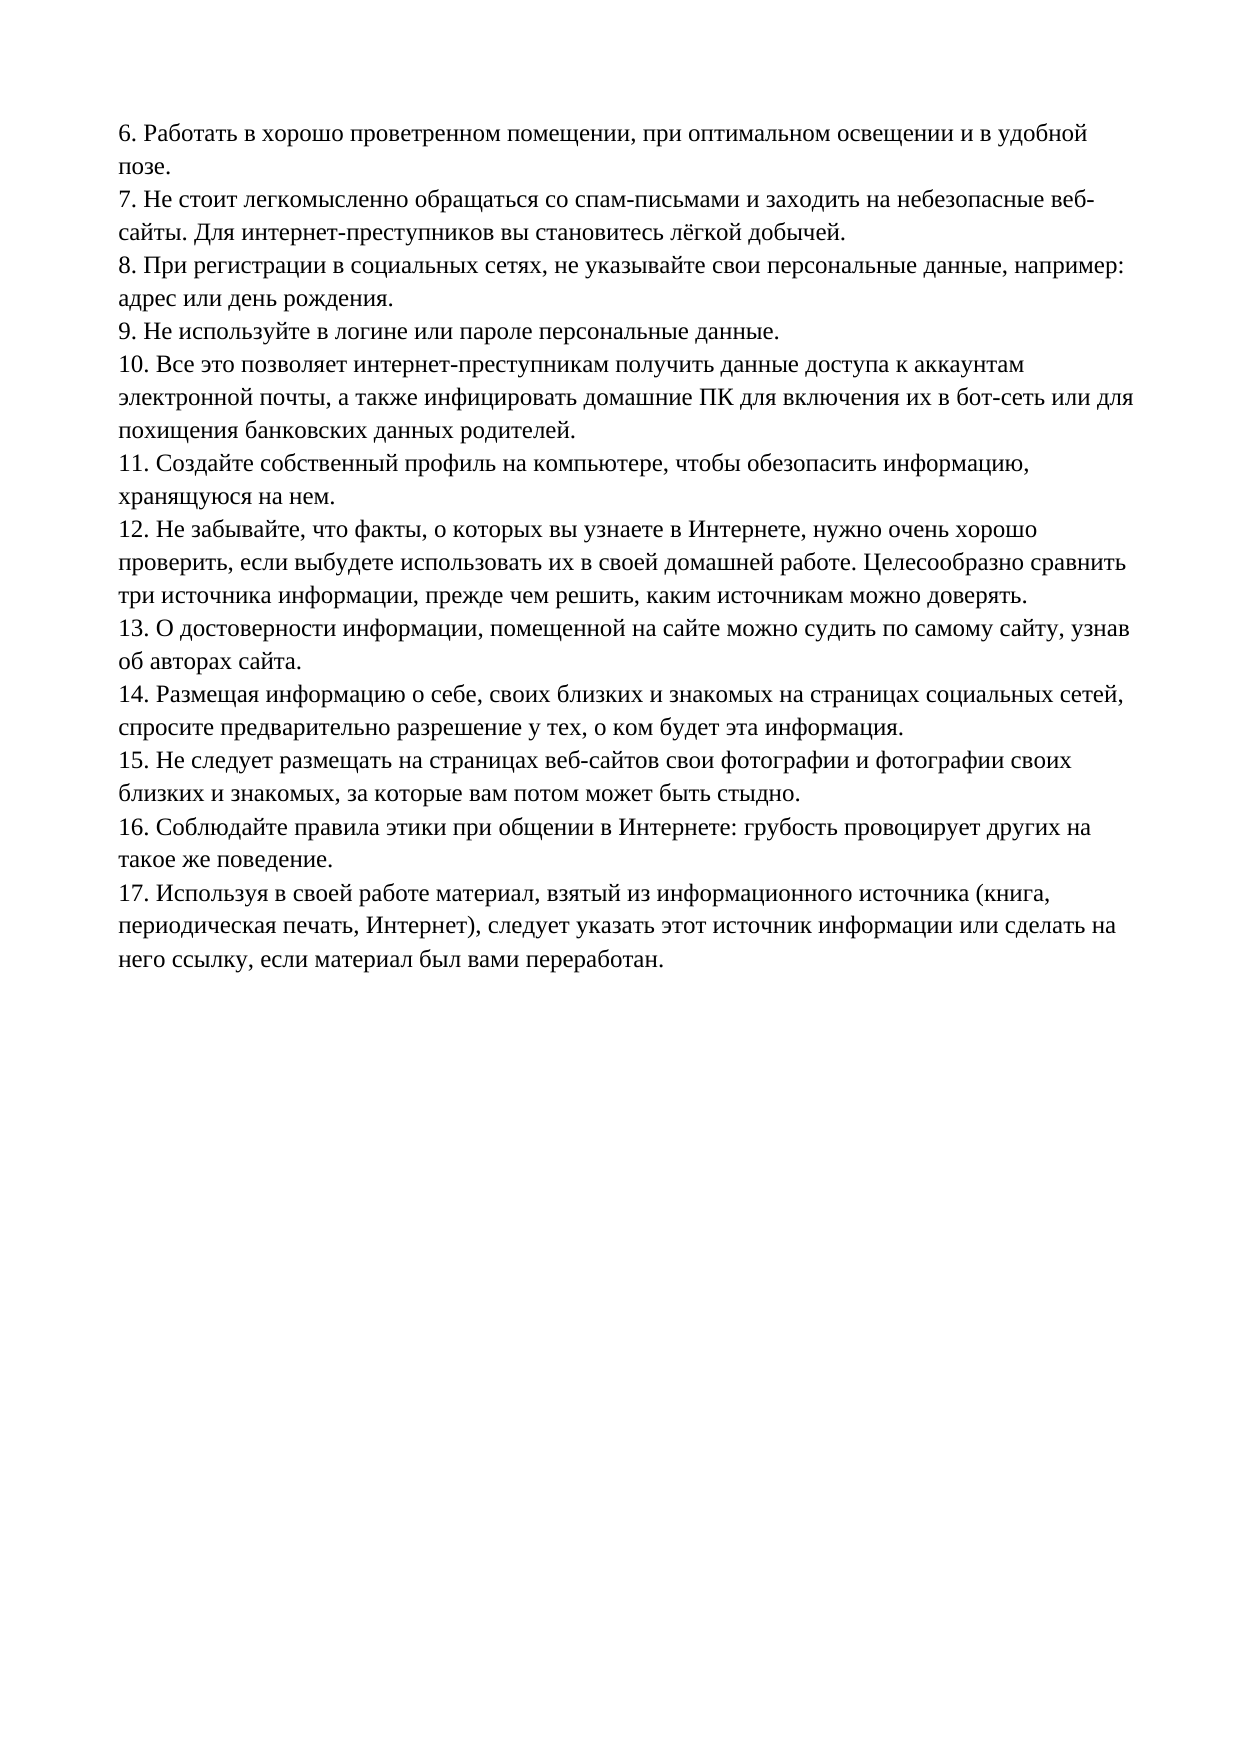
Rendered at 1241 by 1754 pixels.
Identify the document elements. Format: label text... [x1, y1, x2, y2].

text 9. Не используйте в логине или пароле персональные данные. [118, 316, 1144, 345]
text 6. Работать в хорошо проветренном помещении, при оптимальном освещении и в удобной позе. [118, 118, 1144, 180]
text 14. Размещая информацию о себе, своих близких и знакомых на страницах социальных сетей, спросите предварительно разрешение у тех, о ком будет эта информация. [118, 679, 1144, 741]
text 17. Используя в своей работе материал, взятый из информационного источника (книга, периодическая печать, Интернет), следует указать этот источник информации или сделать на него ссылку, если материал был вами переработан. [118, 878, 1144, 972]
text 15. Не следует размещать на страницах веб-сайтов свои фотографии и фотографии своих близких и знакомых, за которые вам потом может быть стыдно. [118, 746, 1144, 807]
text 13. О достоверности информации, помещенной на сайте можно судить по самому сайту, узнав об авторах сайта. [118, 613, 1144, 675]
text 11. Создайте собственный профиль на компьютере, чтобы обезопасить информацию, хранящуюся на нем. [118, 448, 1144, 510]
text 7. Не стоит легкомысленно обращаться со спам-письмами и заходить на небезопасные веб-сайты. Для интернет-преступников вы становитесь лёгкой добычей. [118, 184, 1144, 246]
text 8. При регистрации в социальных сетях, не указывайте свои персональные данные, например: адрес или день рождения. [118, 250, 1144, 312]
text 10. Все это позволяет интернет-преступникам получить данные доступа к аккаунтам электронной почты, а также инфицировать домашние ПК для включения их в бот-сеть или для похищения банковских данных родителей. [118, 349, 1144, 444]
text 16. Соблюдайте правила этики при общении в Интернете: грубость провоцирует других на такое же поведение. [118, 812, 1144, 873]
text 12. Не забывайте, что факты, о которых вы узнаете в Интернете, нужно очень хорошо проверить, если выбудете использовать их в своей домашней работе. Целесообразно сравнить три источника информации, прежде чем решить, каким источникам можно доверять. [118, 514, 1144, 609]
